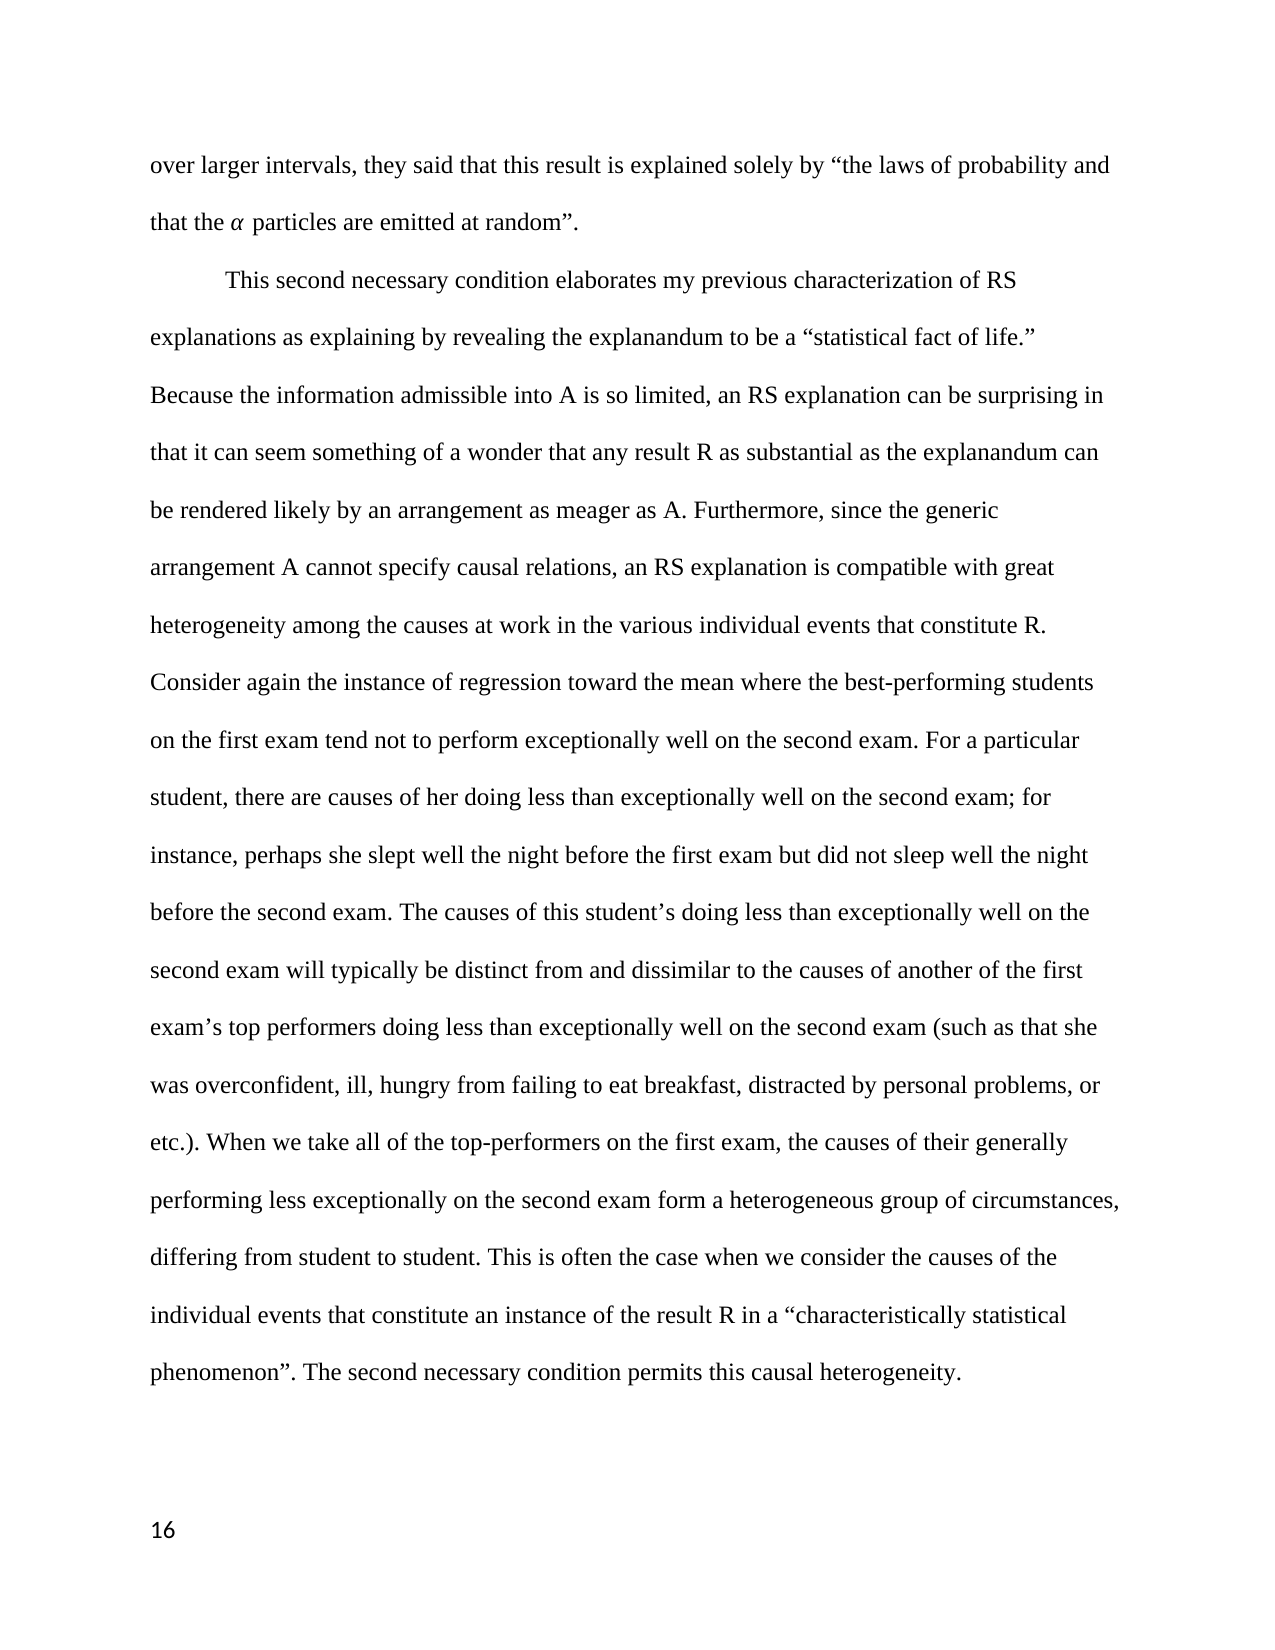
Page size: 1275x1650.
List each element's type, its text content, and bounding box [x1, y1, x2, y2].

text This second necessary condition elaborates my previous characterization of RS explanations as explaining by revealing the explanandum to be a “statistical fact of life.” Because the information admissible into A is so limited, an RS explanation can be surprising in that it can seem something of a wonder that any result R as substantial as the explanandum can be rendered likely by an arrangement as meager as A. Furthermore, since the generic arrangement A cannot specify causal relations, an RS explanation is compatible with great heterogeneity among the causes at work in the various individual events that constitute R. Consider again the instance of regression toward the mean where the best-performing students on the first exam tend not to perform exceptionally well on the second exam. For a particular student, there are causes of her doing less than exceptionally well on the second exam; for instance, perhaps she slept well the night before the first exam but did not sleep well the night before the second exam. The causes of this student’s doing less than exceptionally well on the second exam will typically be distinct from and dissimilar to the causes of another of the first exam’s top performers doing less than exceptionally well on the second exam (such as that she was overconfident, ill, hungry from failing to eat breakfast, distracted by personal problems, or etc.). When we take all of the top-performers on the first exam, the causes of their generally performing less exceptionally on the second exam form a heterogeneous group of circumstances, differing from student to student. This is often the case when we consider the causes of the individual events that constitute an instance of the result R in a “characteristically statistical phenomenon”. The second necessary condition permits this causal heterogeneity. [150, 265, 1125, 1386]
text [150, 150, 1125, 236]
